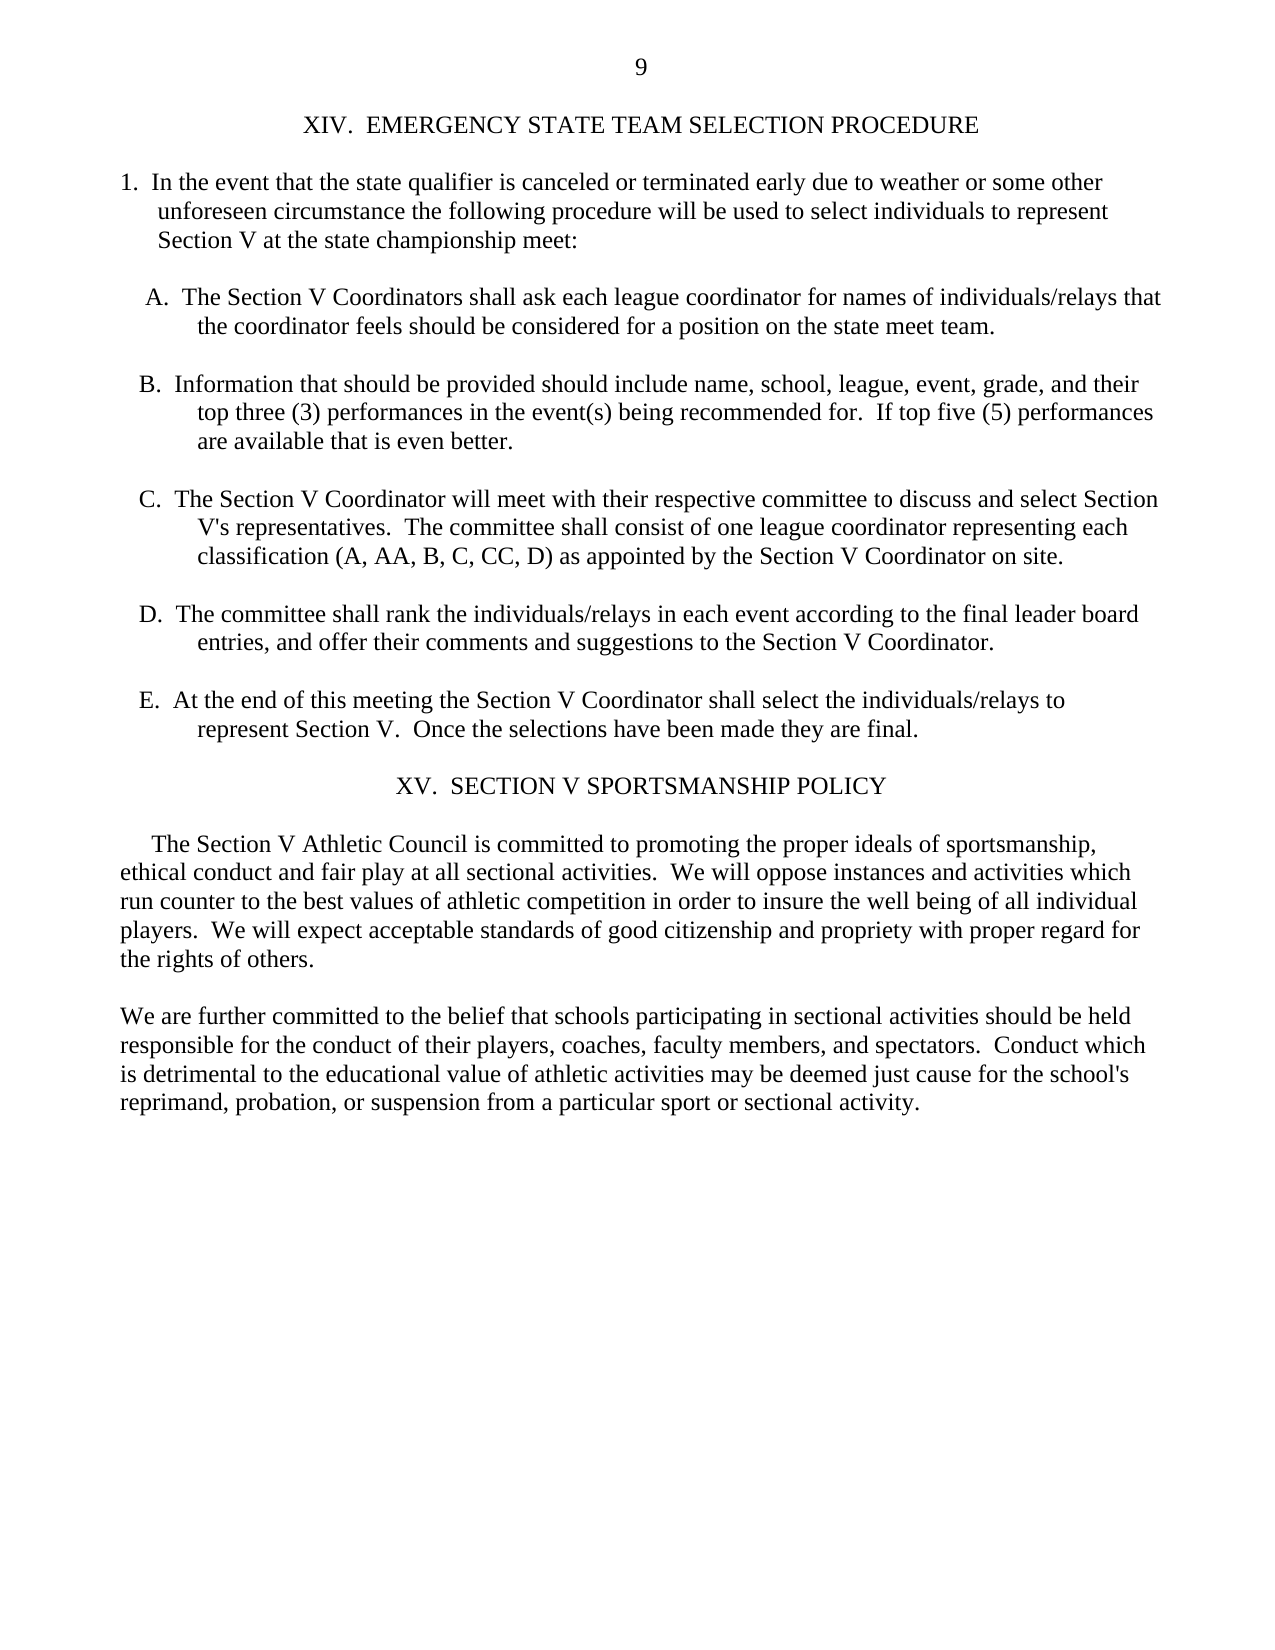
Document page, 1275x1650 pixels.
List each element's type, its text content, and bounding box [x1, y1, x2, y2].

text C. The Section V Coordinator will meet with their respective committee to discuss and select Section V's representatives. The committee shall consist of one league coordinator representing each classification (A, AA, B, C, CC, D) as appointed by the Section V Coordinator on site. [120, 484, 1162, 570]
text We are further committed to the belief that schools participating in sectional activities should be held responsible for the conduct of their players, coaches, faculty members, and spectators. Conduct which is detrimental to the educational value of athletic activities may be deemed just cause for the school's reprimand, probation, or suspension from a particular sport or sectional activity. [120, 1001, 1162, 1116]
text 9 [120, 52, 1162, 81]
text B. Information that should be provided should include name, school, league, event, grade, and their top three (3) performances in the event(s) being recommended for. If top five (5) performances are available that is even better. [120, 369, 1162, 455]
text XV. SECTION V SPORTSMANSHIP POLICY [120, 771, 1162, 800]
text XIV. EMERGENCY STATE TEAM SELECTION PROCEDURE [120, 110, 1162, 139]
text 1. In the event that the state qualifier is canceled or terminated early due to weather or some other unforeseen circumstance the following procedure will be used to select individuals to represent Section V at the state championship meet: [120, 167, 1162, 254]
text The Section V Athletic Council is committed to promoting the proper ideals of sportsmanship, ethical conduct and fair play at all sectional activities. We will oppose instances and activities which run counter to the best values of athletic competition in order to insure the well being of all individual players. We will expect acceptable standards of good citizenship and propriety with proper regard for the rights of others. [120, 829, 1162, 972]
text E. At the end of this meeting the Section V Coordinator shall select the individuals/relays to represent Section V. Once the selections have been made they are final. [120, 685, 1162, 742]
text D. The committee shall rank the individuals/relays in each event according to the final leader board entries, and offer their comments and suggestions to the Section V Coordinator. [120, 599, 1162, 656]
text A. The Section V Coordinators shall ask each league coordinator for names of individuals/relays that the coordinator feels should be considered for a position on the state meet team. [120, 282, 1162, 340]
